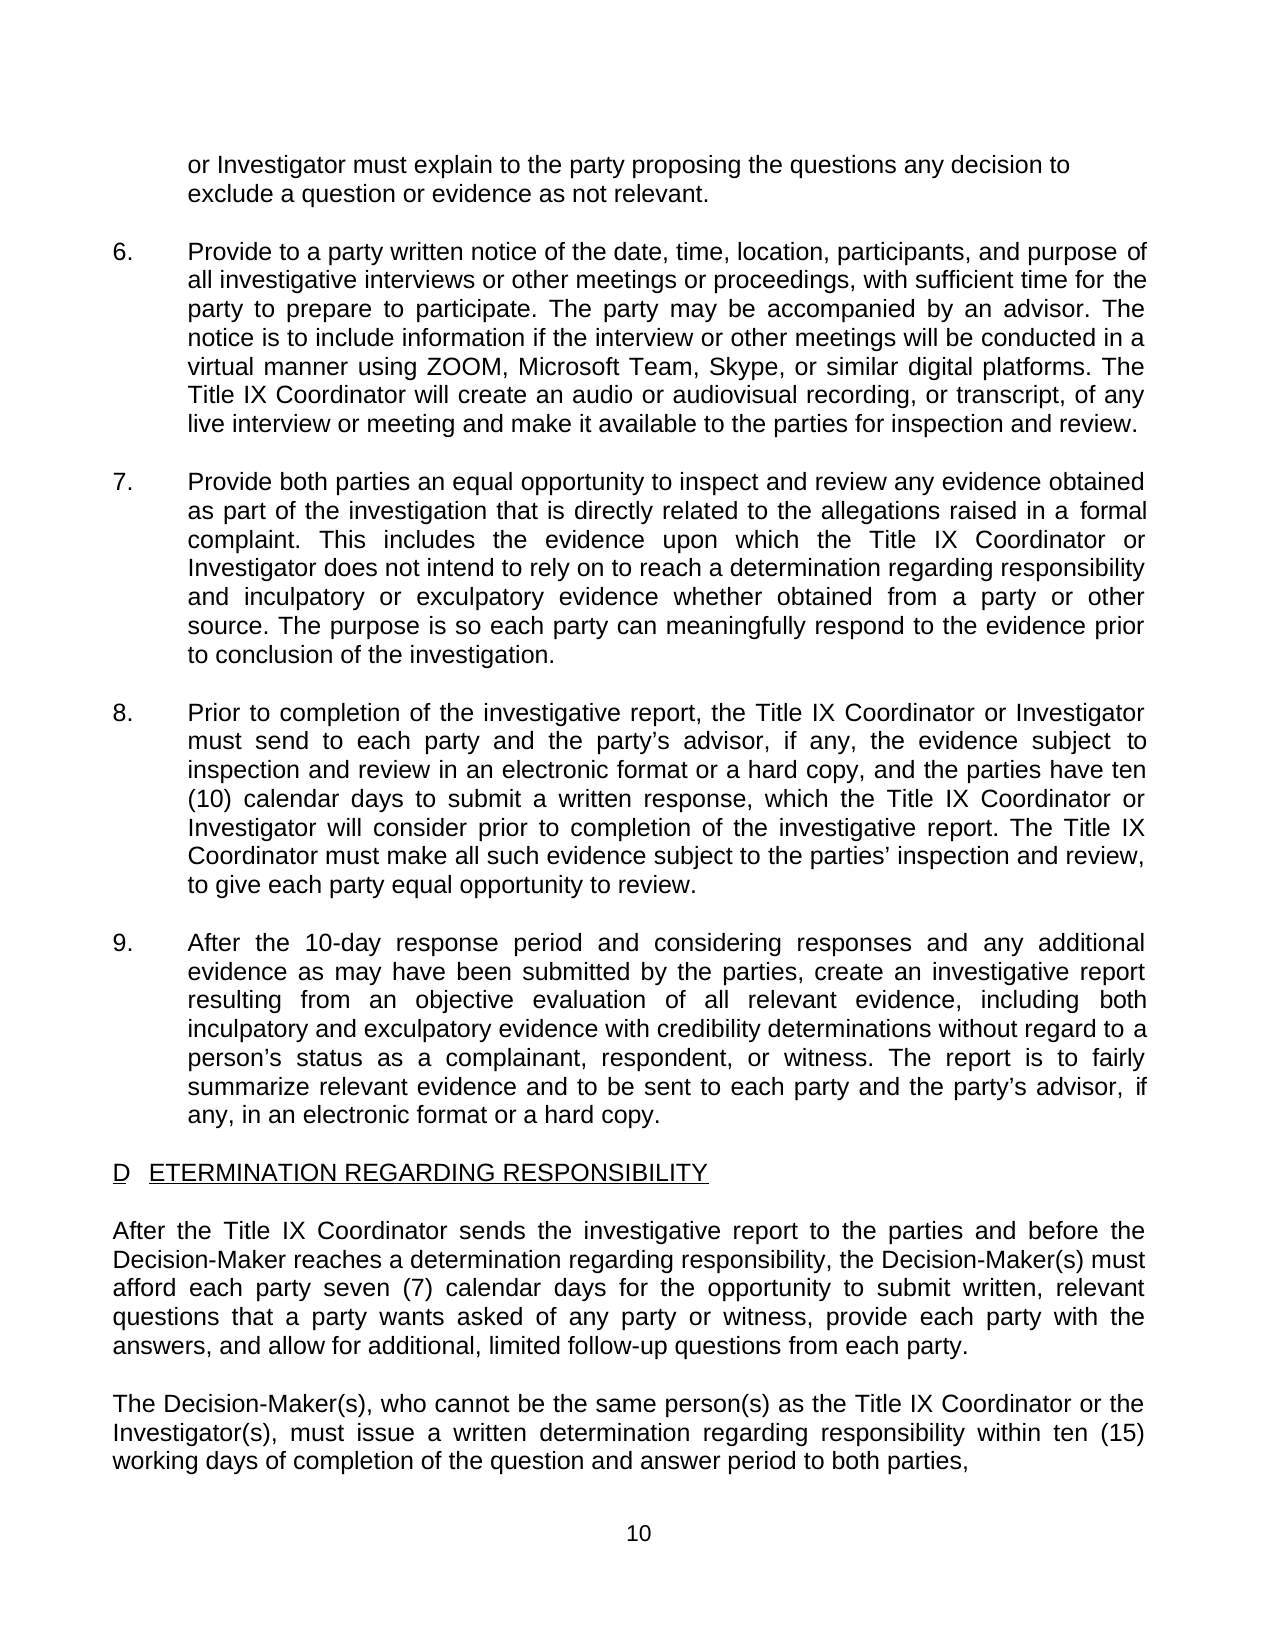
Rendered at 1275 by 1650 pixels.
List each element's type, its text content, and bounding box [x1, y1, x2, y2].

list Prior to completion of the investigative report, the Title IX Coordinator or Investigator must send to each party and the party’s advisor, if any, the evidence subject to inspection and review in an electronic format or a hard copy, and the parties have ten [112, 697, 1147, 784]
text D ETERMINATION REGARDING RESPONSIBILITY [112, 1158, 1175, 1187]
list Provide both parties an equal opportunity to inspect and review any evidence obtained as part of the investigation that is directly related to the allegations raised in a formal complaint. This includes the evidence upon which the Title IX Coordinator or Investigator does not intend to rely on to reach a determination regarding responsibility and inculpatory or exculpatory evidence whether obtained from a party or other source. The purpose is so each party can meaningfully respond to the evidence prior to conclusion of the investigation. [112, 467, 1147, 668]
text After the Title IX Coordinator sends the investigative report to the parties and before the Decision-Maker reaches a determination regarding responsibility, the Decision-Maker(s) must afford each party seven (7) calendar days for the opportunity to submit written, relevant questions that a party wants asked of any party or witness, provide each party with the answers, and allow for additional, limited follow-up questions from each party. [112, 1216, 1147, 1359]
text or Investigator must explain to the party proposing the questions any decision to exclude a question or evidence as not relevant. [187, 150, 1085, 207]
list After the 10-day response period and considering responses and any additional evidence as may have been submitted by the parties, create an investigative report resulting from an objective evaluation of all relevant evidence, including both inculpatory and exculpatory evidence with credibility determinations without regard to a person’s status as a complainant, respondent, or witness. The report is to fairly summarize relevant evidence and to be sent to each party and the party’s advisor, if any, in an electronic format or a hard copy. [112, 928, 1147, 1129]
text (10) calendar days to submit a written response, which the Title IX Coordinator or Investigator will consider prior to completion of the investigative report. The Title IX Coordinator must make all such evidence subject to the parties’ inspection and review, to give each party equal opportunity to review. [187, 784, 1147, 899]
text The Decision-Maker(s), who cannot be the same person(s) as the Title IX Coordinator or the Investigator(s), must issue a written determination regarding responsibility within ten (15) working days of completion of the question and answer period to both parties, [112, 1389, 1147, 1475]
list Provide to a party written notice of the date, time, location, participants, and purpose of all investigative interviews or other meetings or proceedings, with sufficient time for the party to prepare to participate. The party may be accompanied by an advisor. The notice is to include information if the interview or other meetings will be conducted in a virtual manner using ZOOM, Microsoft Team, Skype, or similar digital platforms. The Title IX Coordinator will create an audio or audiovisual recording, or transcript, of any live interview or meeting and make it available to the parties for inspection and review. [112, 237, 1147, 438]
